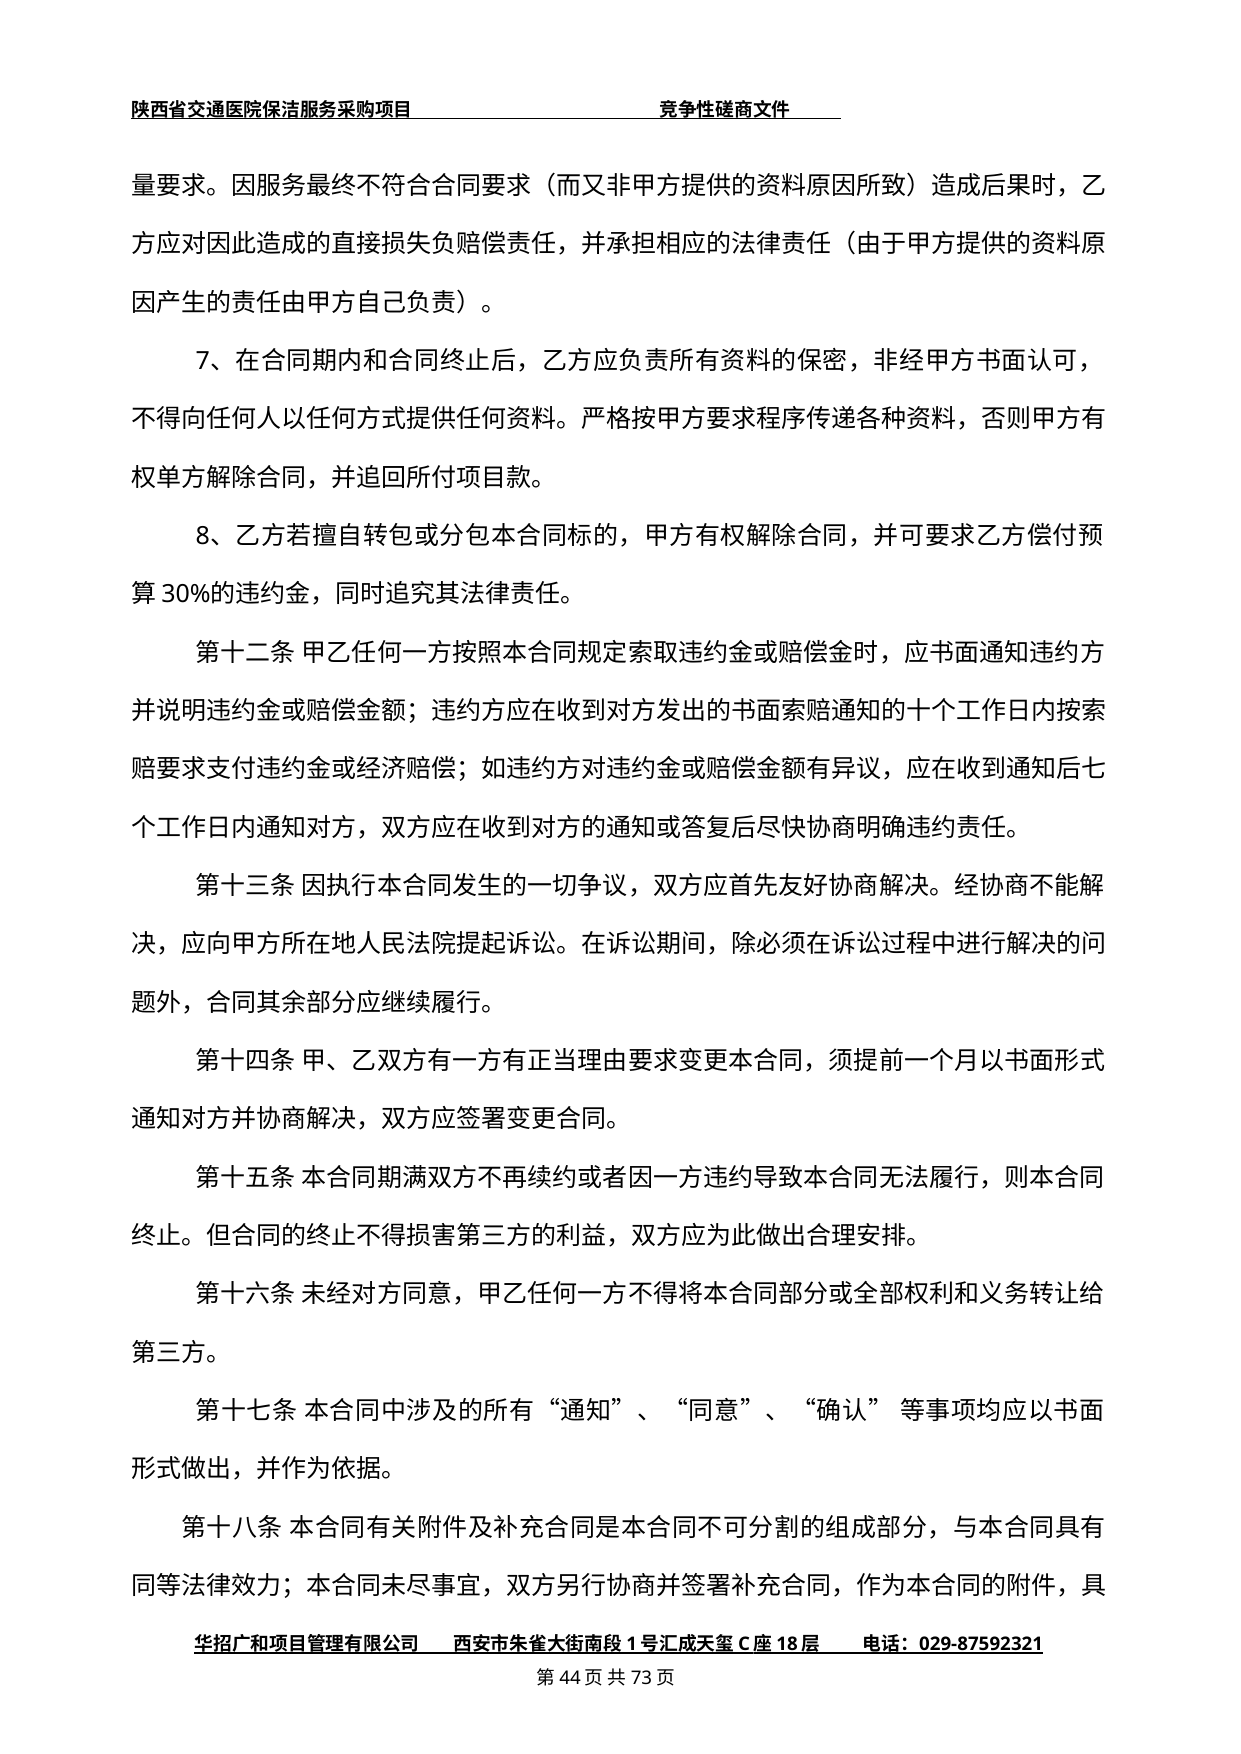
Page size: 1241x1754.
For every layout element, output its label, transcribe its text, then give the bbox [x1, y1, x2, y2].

text 第十四条 甲、乙双方有一方有正当理由要求变更本合同，须提前一个月以书面形式通知对方并协商解决，双方应签署变更合同。 [131, 1023, 1106, 1139]
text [131, 148, 1106, 323]
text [131, 1489, 1106, 1606]
text 第十七条 本合同中涉及的所有“通知”、“同意”、“确认” 等事项均应以书面形式做出，并作为依据。 [131, 1373, 1106, 1489]
text 8、乙方若擅自转包或分包本合同标的，甲方有权解除合同，并可要求乙方偿付预算30%的违约金，同时追究其法律责任。 [131, 498, 1106, 614]
text 第十五条 本合同期满双方不再续约或者因一方违约导致本合同无法履行，则本合同终止。但合同的终止不得损害第三方的利益，双方应为此做出合理安排。 [131, 1139, 1106, 1256]
text 7、在合同期内和合同终止后，乙方应负责所有资料的保密，非经甲方书面认可，不得向任何人以任何方式提供任何资料。严格按甲方要求程序传递各种资料，否则甲方有权单方解除合同，并追回所付项目款。 [131, 323, 1106, 498]
text 第十六条 未经对方同意，甲乙任何一方不得将本合同部分或全部权利和义务转让给第三方。 [131, 1256, 1106, 1373]
text 第十二条 甲乙任何一方按照本合同规定索取违约金或赔偿金时，应书面通知违约方并说明违约金或赔偿金额；违约方应在收到对方发出的书面索赔通知的十个工作日内按索赔要求支付违约金或经济赔偿；如违约方对违约金或赔偿金额有异议，应在收到通知后七个工作日内通知对方，双方应在收到对方的通知或答复后尽快协商明确违约责任。 [131, 614, 1106, 848]
text 第十三条 因执行本合同发生的一切争议，双方应首先友好协商解决。经协商不能解决，应向甲方所在地人民法院提起诉讼。在诉讼期间，除必须在诉讼过程中进行解决的问题外，合同其余部分应继续履行。 [131, 848, 1106, 1023]
